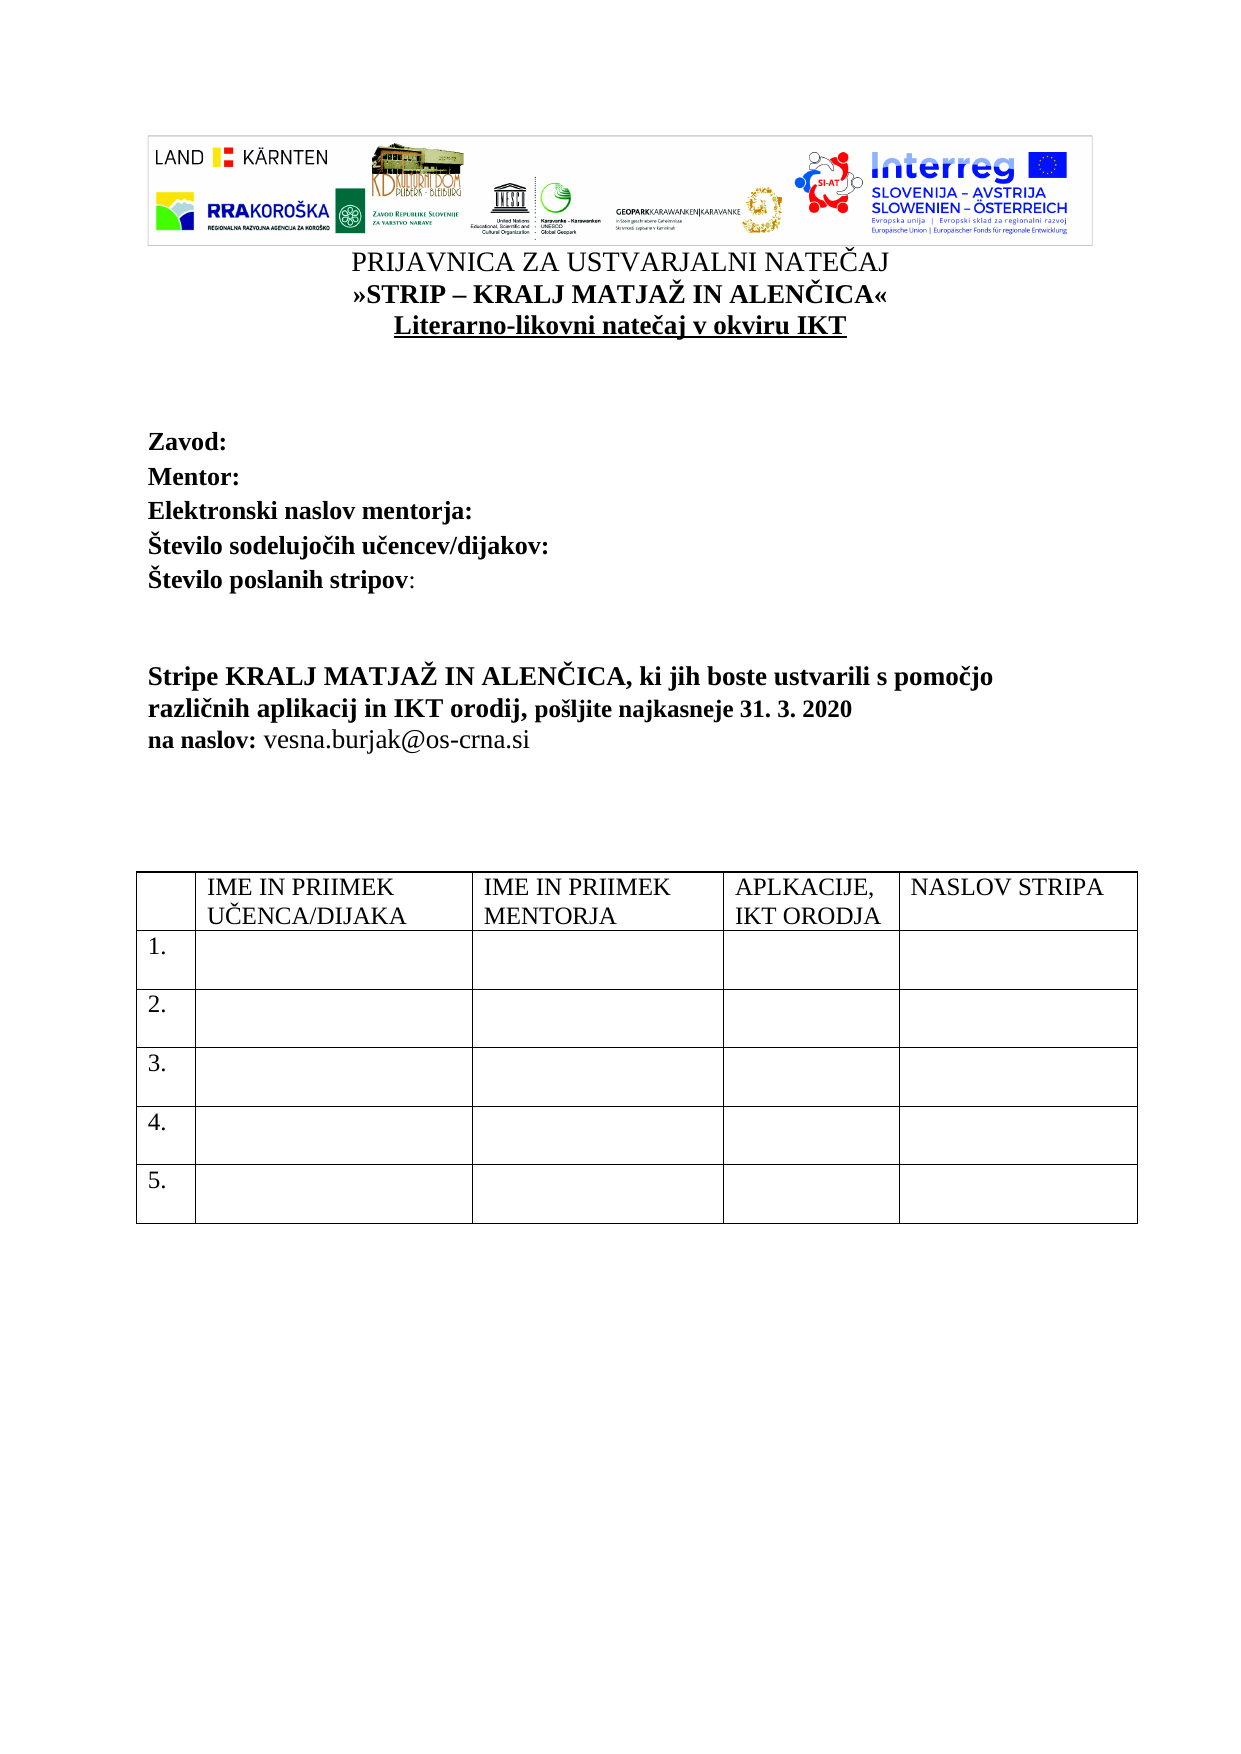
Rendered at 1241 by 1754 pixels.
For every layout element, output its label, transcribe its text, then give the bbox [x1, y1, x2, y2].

table_header NASLOV STRIPA [900, 873, 1137, 930]
table_cell [900, 1165, 1137, 1223]
text na naslov: vesna.burjak@os-crna.si [148, 723, 1092, 754]
table_header IME IN PRIIMEK UČENCA/DIJAKA [196, 873, 472, 930]
text Elektronski naslov mentorja: [148, 495, 1092, 525]
table_cell [473, 1165, 723, 1223]
table_cell [473, 1048, 723, 1106]
table_cell [473, 1107, 723, 1164]
table_cell [196, 931, 472, 988]
text Zavod: [148, 426, 1092, 456]
table_cell 5. [137, 1165, 195, 1223]
table_cell [724, 931, 899, 988]
table_cell [724, 990, 899, 1047]
table_cell [724, 1165, 899, 1223]
table_cell [900, 931, 1137, 988]
table_cell [900, 1107, 1137, 1164]
text Mentor: [148, 461, 1092, 491]
table_cell [473, 990, 723, 1047]
table_cell [724, 1107, 899, 1164]
table_header APLKACIJE, IKT ORODJA [724, 873, 899, 930]
table_cell [473, 931, 723, 988]
text Število sodelujočih učencev/dijakov: [148, 530, 1092, 560]
table_header IME IN PRIIMEK MENTORJA [473, 873, 723, 930]
table_cell [196, 1165, 472, 1223]
text »STRIP – KRALJ MATJAŽ IN ALENČICA« [148, 278, 1092, 309]
text PRIJAVNICA ZA USTVARJALNI NATEČAJ [148, 246, 1092, 278]
table_header [137, 873, 195, 930]
text Literarno-likovni natečaj v okviru IKT [148, 309, 1092, 340]
text Stripe KRALJ MATJAŽ IN ALENČICA, ki jih boste ustvarili s pomočjo različnih aplikacij in IKT orodij, pošljite najkasneje 31. 3. 2020 [148, 661, 1092, 723]
table_cell [196, 990, 472, 1047]
table_cell [196, 1107, 472, 1164]
table_cell 3. [137, 1048, 195, 1106]
table_cell [900, 990, 1137, 1047]
table_cell [724, 1048, 899, 1106]
text Število poslanih stripov: [148, 564, 1092, 594]
table_cell 2. [137, 990, 195, 1047]
picture [147, 135, 1093, 246]
table_cell 1. [137, 931, 195, 988]
table_cell [900, 1048, 1137, 1106]
table_cell [196, 1048, 472, 1106]
table_cell 4. [137, 1107, 195, 1164]
